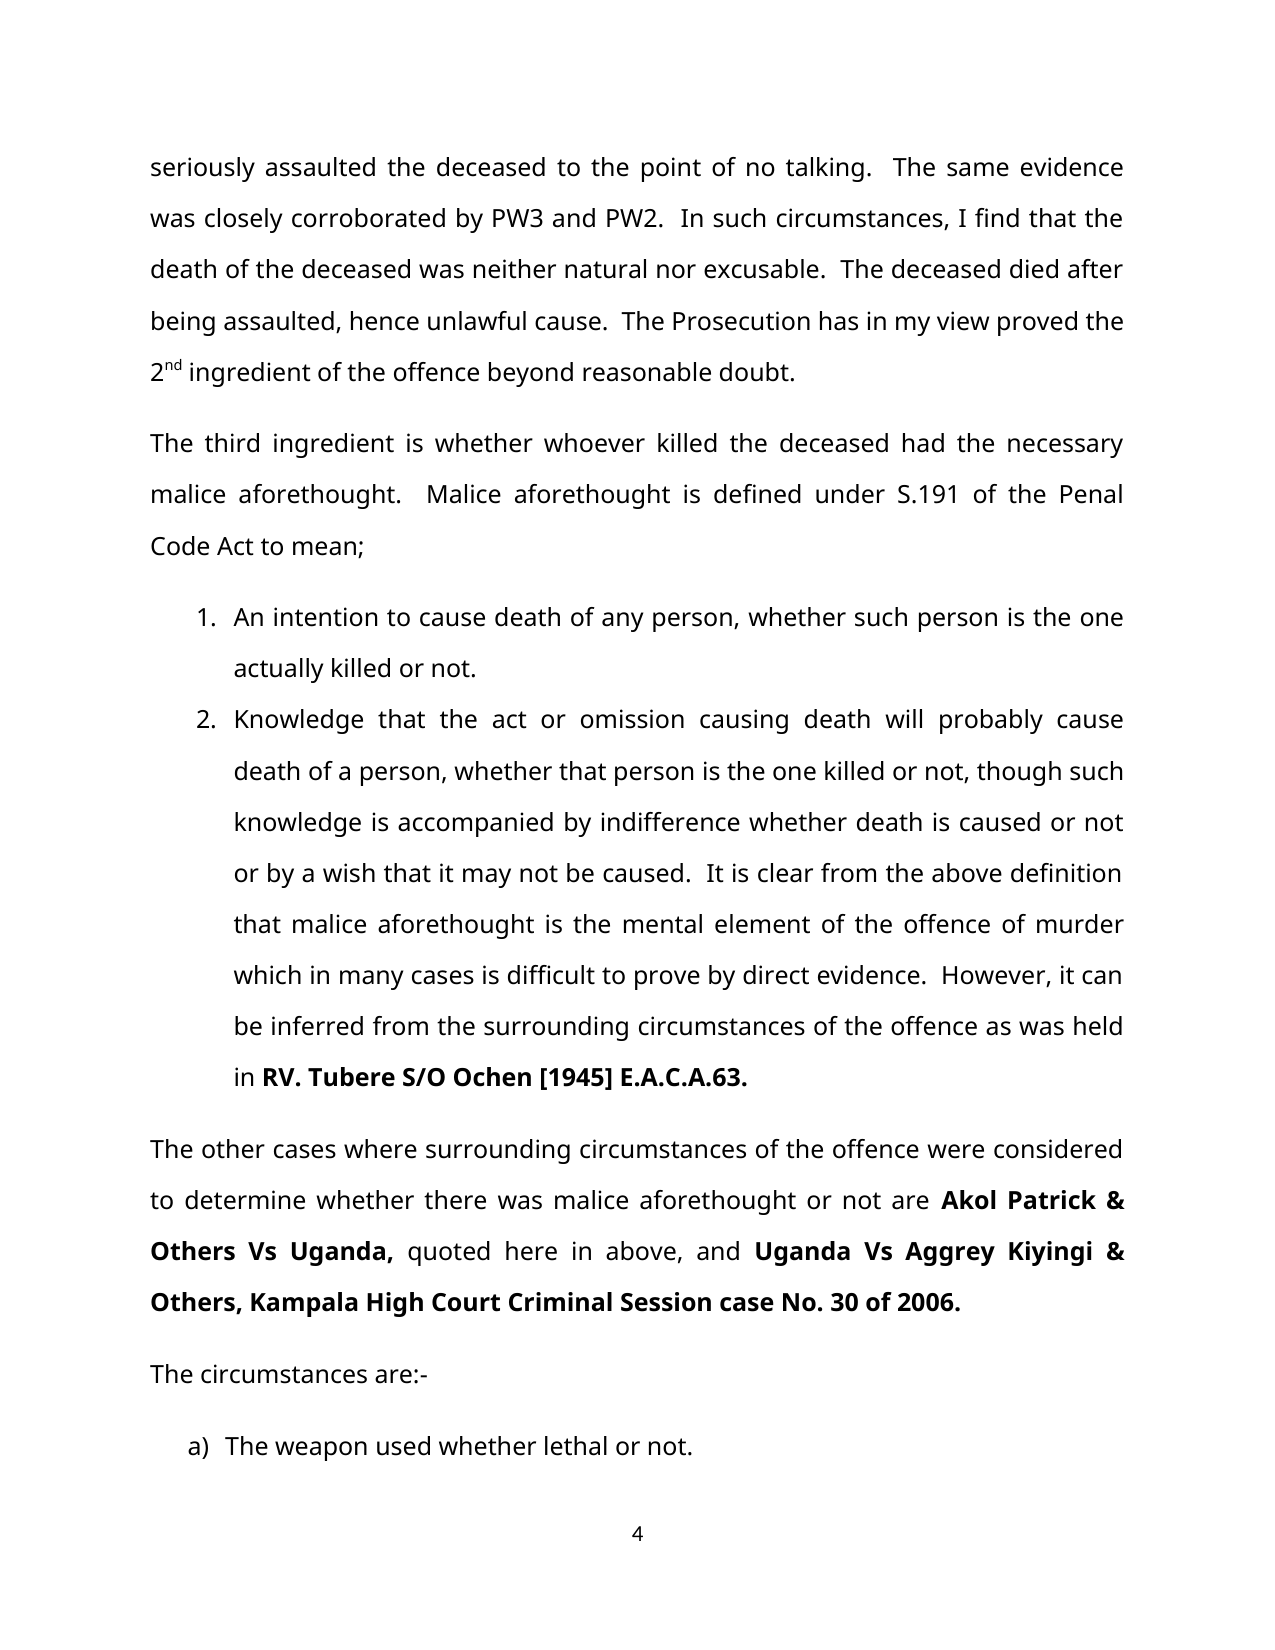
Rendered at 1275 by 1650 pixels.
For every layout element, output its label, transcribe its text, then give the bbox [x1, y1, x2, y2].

text The third ingredient is whether whoever killed the deceased had the necessary malice aforethought. Malice aforethought is defined under S.191 of the Penal Code Act to mean; [150, 426, 1125, 562]
list An intention to cause death of any person, whether such person is the one actually killed or not. [196, 600, 1125, 685]
text The circumstances are:- [150, 1356, 1125, 1390]
list The weapon used whether lethal or not. [187, 1428, 1125, 1462]
list Knowledge that the act or omission causing death will probably cause death of a person, whether that person is the one killed or not, though such knowledge is accompanied by indifference whether death is caused or not or by a wish that it may not be caused. It is clear from the above definition that malice aforethought is the mental element of the offence of murder which in many cases is difficult to prove by direct evidence. However, it can be inferred from the surrounding circumstances of the offence as was held in RV. Tubere S/O Ochen [1945] E.A.C.A.63. [196, 702, 1125, 1093]
text The other cases where surrounding circumstances of the offence were considered to determine whether there was malice aforethought or not are Akol Patrick & Others Vs Uganda, quoted here in above, and Uganda Vs Aggrey Kiyingi & Others, Kampala High Court Criminal Session case No. 30 of 2006. [150, 1131, 1125, 1318]
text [150, 150, 1125, 388]
